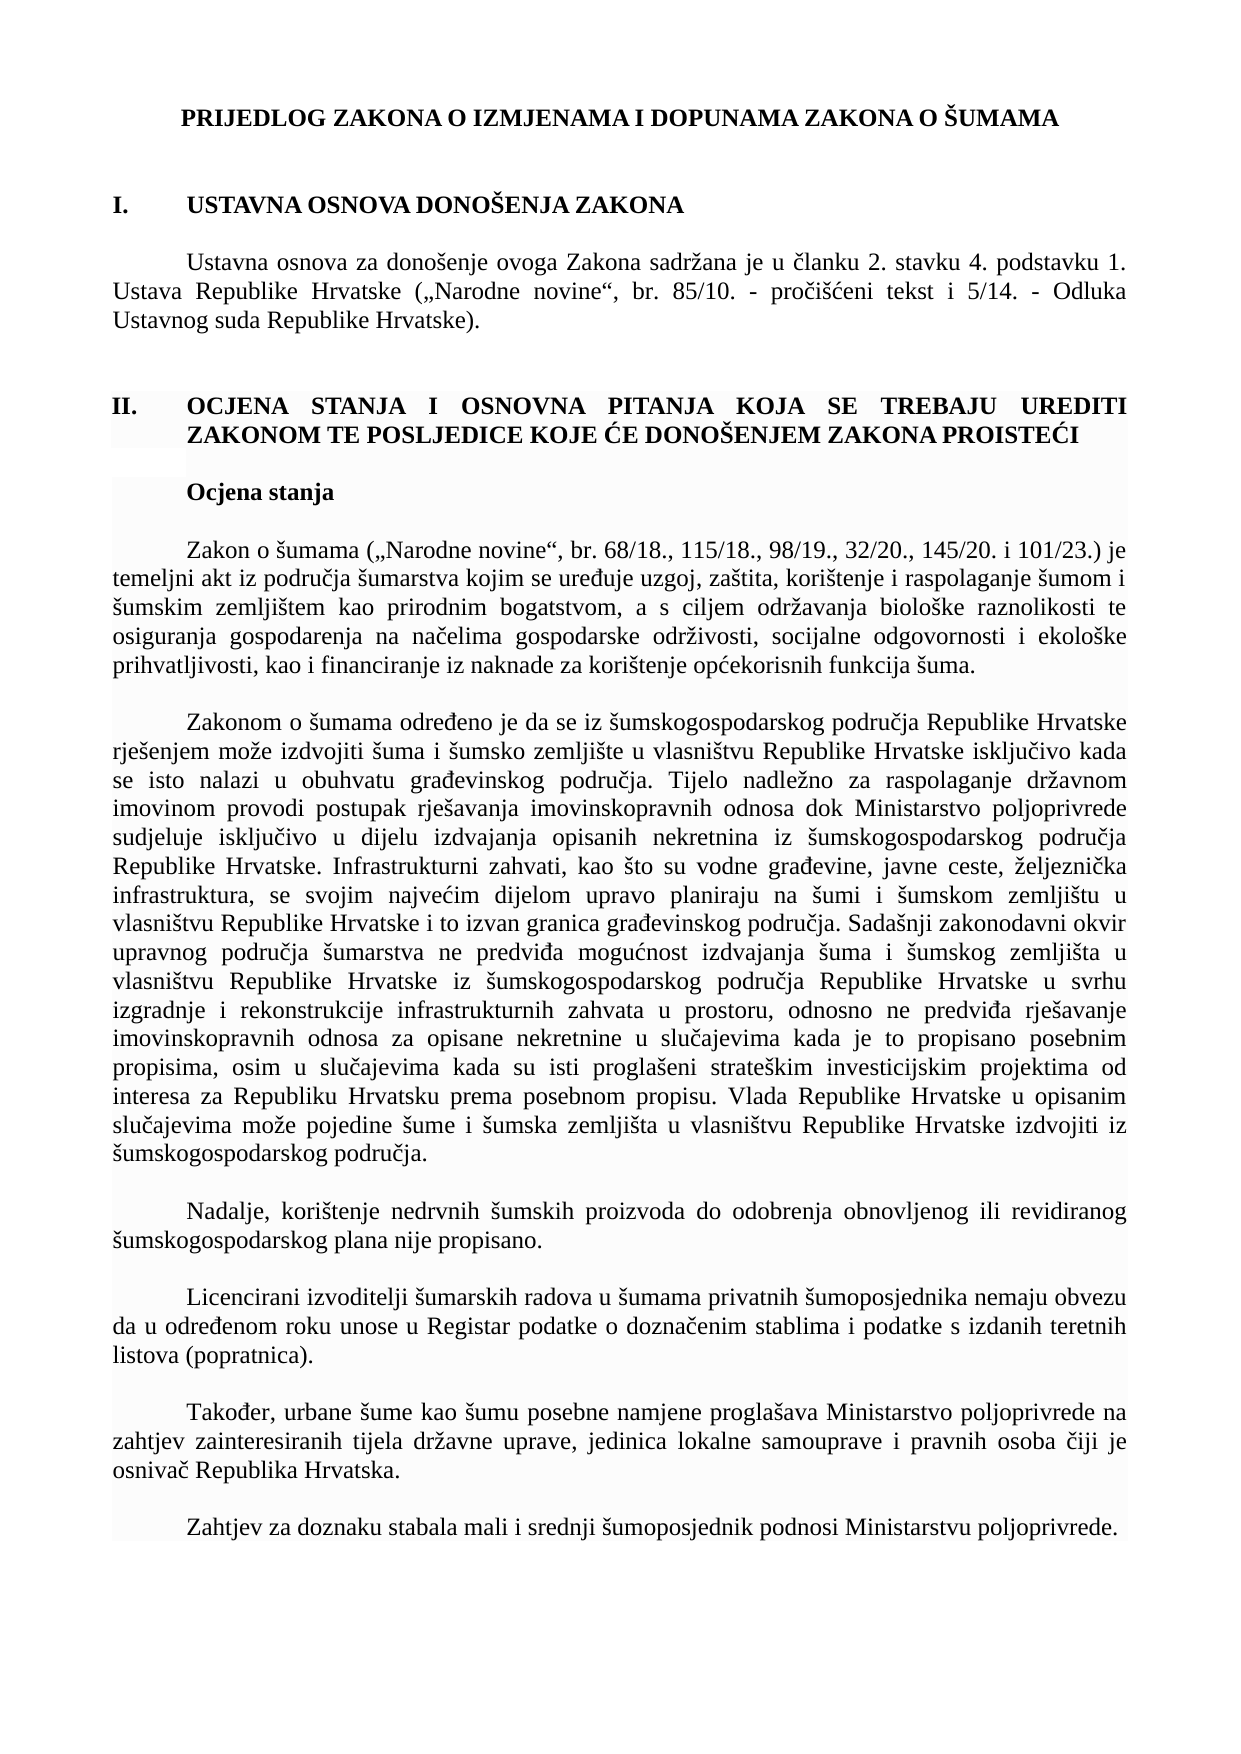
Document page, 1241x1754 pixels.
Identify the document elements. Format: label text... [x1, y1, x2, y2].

text Nadalje, korištenje nedrvnih šumskih proizvoda do odobrenja obnovljenog ili revidiranog šumskogospodarskog plana nije propisano. [112, 1196, 1128, 1253]
text Licencirani izvoditelji šumarskih radova u šumama privatnih šumoposjednika nemaju obvezu da u određenom roku unose u Registar podatke o doznačenim stablima i podatke s izdanih teretnih listova (popratnica). [112, 1282, 1128, 1368]
text Zakonom o šumama određeno je da se iz šumskogospodarskog područja Republike Hrvatske rješenjem može izdvojiti šuma i šumsko zemljište u vlasništvu Republike Hrvatske isključivo kada se isto nalazi u obuhvatu građevinskog područja. Tijelo nadležno za raspolaganje državnom imovinom provodi postupak rješavanja imovinskopravnih odnosa dok Ministarstvo poljoprivrede sudjeluje isključivo u dijelu izdvajanja opisanih nekretnina iz šumskogospodarskog područja Republike Hrvatske. Infrastrukturni zahvati, kao što su vodne građevine, javne ceste, željeznička infrastruktura, se svojim najvećim dijelom upravo planiraju na šumi i šumskom zemljištu u vlasništvu Republike Hrvatske i to izvan granica građevinskog područja. Sadašnji zakonodavni okvir upravnog područja šumarstva ne predviđa mogućnost izdvajanja šuma i šumskog zemljišta u vlasništvu Republike Hrvatske iz šumskogospodarskog područja Republike Hrvatske u svrhu izgradnje i rekonstrukcije infrastrukturnih zahvata u prostoru, odnosno ne predviđa rješavanje imovinskopravnih odnosa za opisane nekretnine u slučajevima kada je to propisano posebnim propisima, osim u slučajevima kada su isti proglašeni strateškim investicijskim projektima od interesa za Republiku Hrvatsku prema posebnom propisu. Vlada Republike Hrvatske u opisanim slučajevima može pojedine šume i šumska zemljišta u vlasništvu Republike Hrvatske izdvojiti iz šumskogospodarskog područja. [112, 707, 1128, 1167]
text Ocjena stanja [112, 477, 1128, 506]
list OCJENA STANJA I OSNOVNA PITANJA KOJA SE TREBAJU UREDITI ZAKONOM TE POSLJEDICE KOJE ĆE DONOŠENJEM ZAKONA PROISTEĆI [111, 391, 1128, 448]
text Ustavna osnova za donošenje ovoga Zakona sadržana je u članku 2. stavku 4. podstavku 1. Ustava Republike Hrvatske („Narodne novine“, br. 85/10. - pročišćeni tekst i 5/14. - Odluka Ustavnog suda Republike Hrvatske). [112, 247, 1128, 333]
text Također, urbane šume kao šumu posebne namjene proglašava Ministarstvo poljoprivrede na zahtjev zainteresiranih tijela državne uprave, jedinica lokalne samouprave i pravnih osoba čiji je osnivač Republika Hrvatska. [112, 1397, 1128, 1483]
list USTAVNA OSNOVA DONOŠENJA ZAKONA [112, 190, 1128, 218]
text PRIJEDLOG ZAKONA O IZMJENAMA I DOPUNAMA ZAKONA O ŠUMAMA [112, 103, 1128, 132]
text Zakon o šumama („Narodne novine“, br. 68/18., 115/18., 98/19., 32/20., 145/20. i 101/23.) je temeljni akt iz područja šumarstva kojim se uređuje uzgoj, zaštita, korištenje i raspolaganje šumom i šumskim zemljištem kao prirodnim bogatstvom, a s ciljem održavanja biološke raznolikosti te osiguranja gospodarenja na načelima gospodarske održivosti, socijalne odgovornosti i ekološke prihvatljivosti, kao i financiranje iz naknade za korištenje općekorisnih funkcija šuma. [112, 535, 1128, 678]
text Zahtjev za doznaku stabala mali i srednji šumoposjednik podnosi Ministarstvu poljoprivrede. [112, 1512, 1128, 1541]
